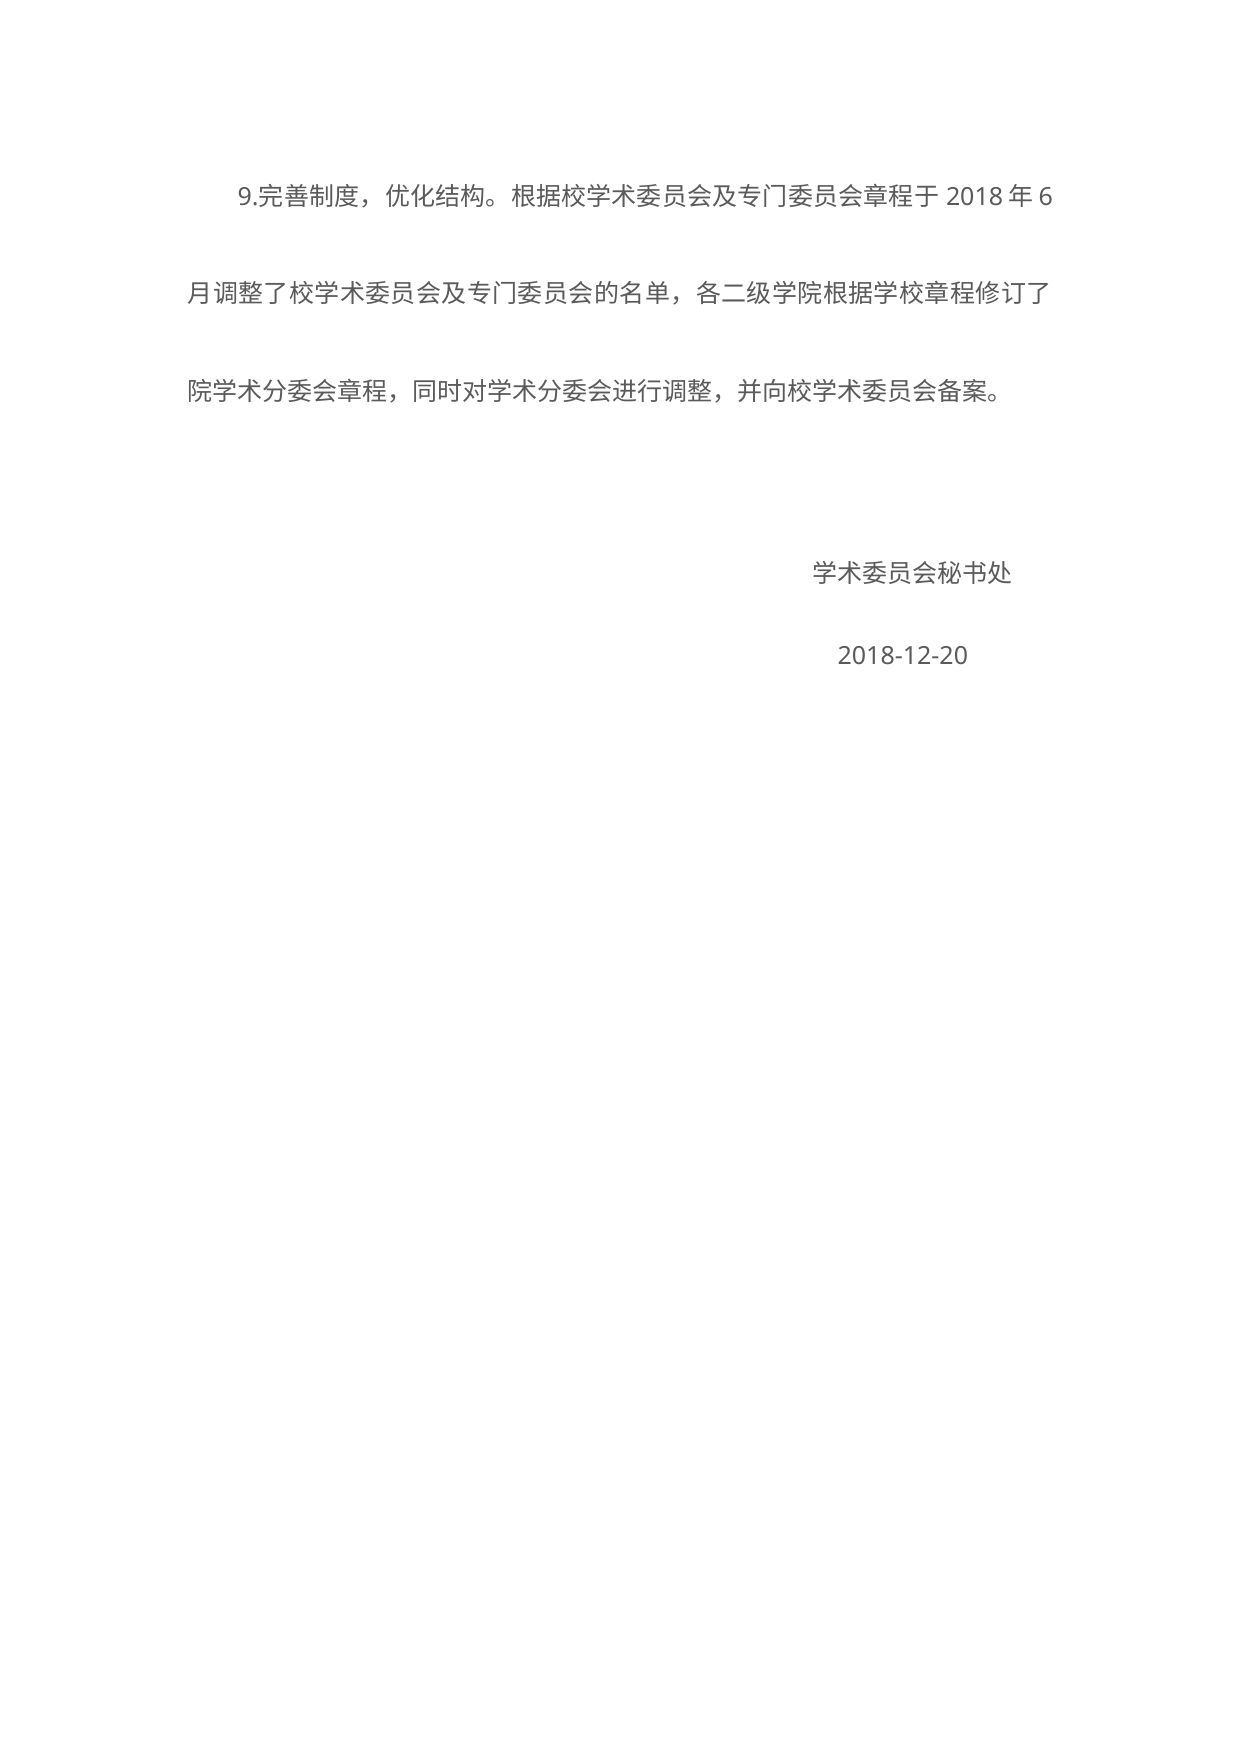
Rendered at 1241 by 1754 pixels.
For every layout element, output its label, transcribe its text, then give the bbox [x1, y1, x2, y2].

text 9.完善制度，优化结构。根据校学术委员会及专门委员会章程于2018年6月调整了校学术委员会及专门委员会的名单，各二级学院根据学校章程修订了院学术分委会章程，同时对学术分委会进行调整，并向校学术委员会备案。 [187, 162, 1053, 422]
text 学术委员会秘书处 [187, 539, 1053, 604]
text 2018-12-20 [187, 622, 1053, 687]
